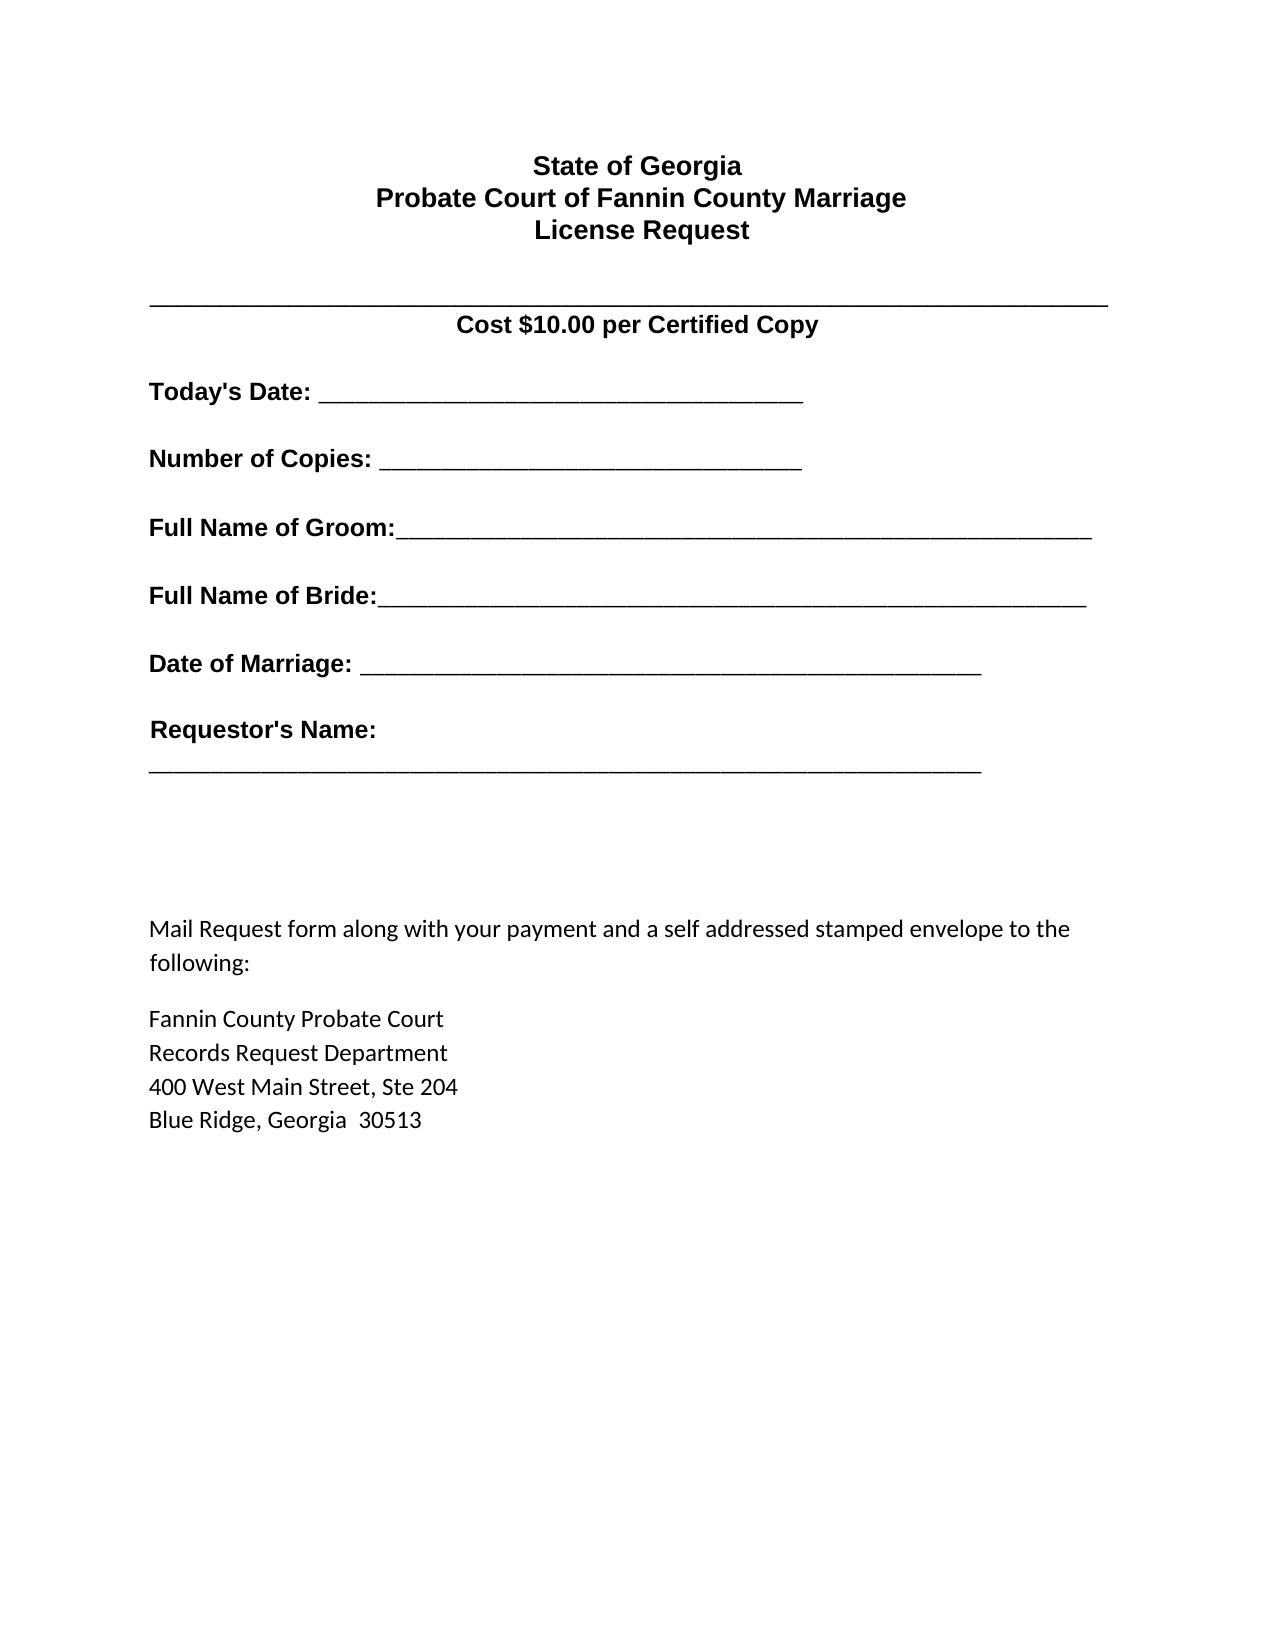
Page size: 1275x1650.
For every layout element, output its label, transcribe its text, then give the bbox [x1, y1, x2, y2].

text _____________________________________________________________________ [150, 279, 1122, 308]
text Requestor's Name: [150, 715, 1122, 743]
text Number of Copies: __________________________________ [148, 443, 1122, 474]
text Date of Marriage: __________________________________________________ [148, 648, 1122, 678]
text Probate Court of Fannin County Marriage License Request [376, 182, 907, 246]
text Fannin County Probate Court [148, 1003, 1122, 1033]
text Today's Date: _______________________________________ [148, 376, 1122, 406]
text ___________________________________________________________________ [148, 746, 1122, 776]
text Mail Request form along with your payment and a self addressed stamped envelope to the following: [148, 913, 1122, 978]
text Records Request Department [148, 1037, 1122, 1067]
text Cost $10.00 per Certified Copy [152, 311, 1122, 339]
text State of Georgia [376, 150, 899, 181]
text Full Name of Groom:________________________________________________________ [148, 512, 1122, 542]
text 400 West Main Street, Ste 204 [148, 1071, 1122, 1101]
text Full Name of Bride:_________________________________________________________ [148, 580, 1122, 610]
text Blue Ridge, Georgia 30513 [148, 1104, 1122, 1135]
